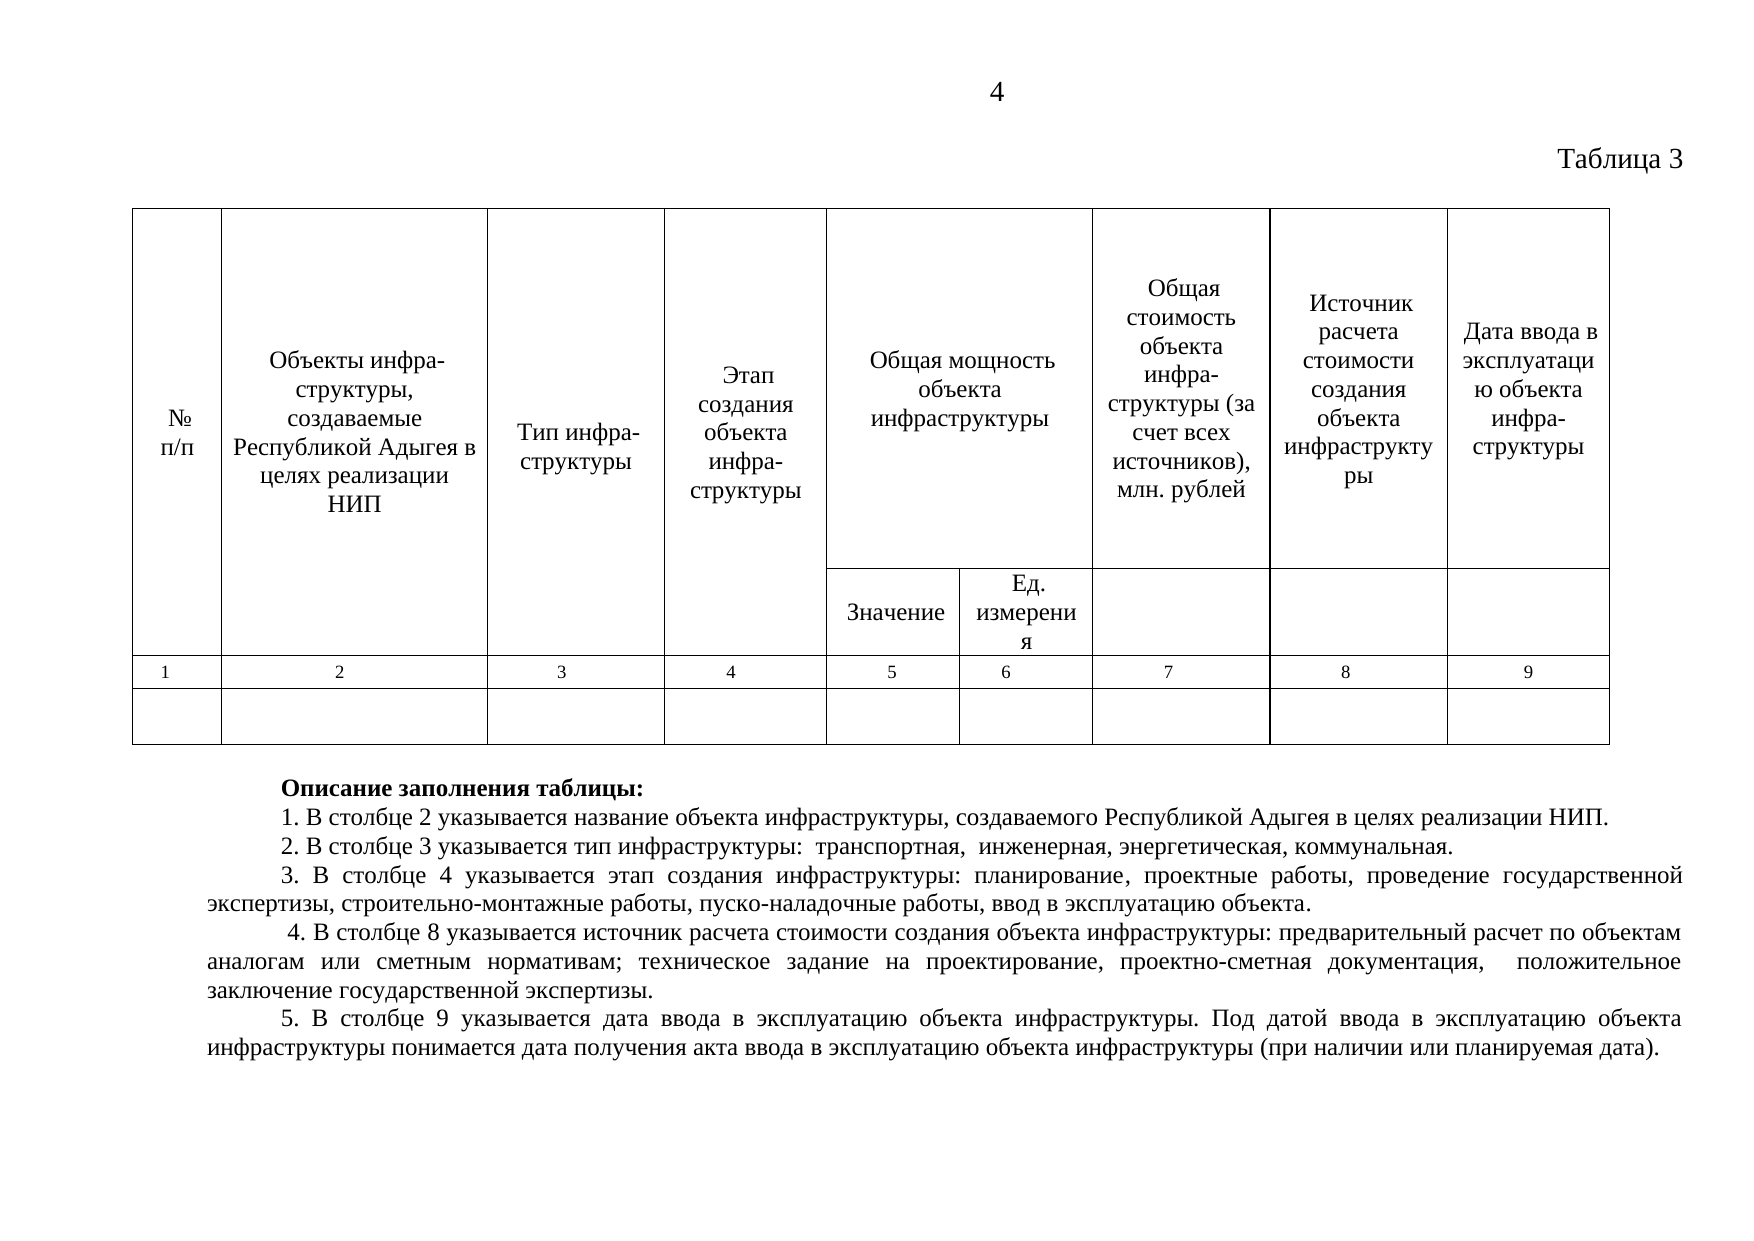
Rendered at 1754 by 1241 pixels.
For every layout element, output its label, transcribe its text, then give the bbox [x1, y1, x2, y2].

table_cell 2 [222, 656, 487, 687]
table_cell [960, 689, 1092, 744]
table_cell 9 [1448, 656, 1609, 687]
table_cell 7 [1093, 656, 1269, 687]
table_header Источник расчета стоимости создания объекта инфраструктуры [1271, 209, 1447, 567]
text Описание заполнения таблицы: [207, 773, 1683, 802]
table_cell 6 [960, 656, 1092, 687]
text 5. В столбце 9 указывается дата ввода в эксплуатацию объекта инфраструктуры. Под датой ввода в эксплуатацию объекта инфраструктуры понимается дата получения акта ввода в эксплуатацию объекта инфраструктуры (при наличии или планируемая дата). [207, 1003, 1683, 1061]
table_header Общая мощность объекта инфраструктуры [827, 209, 1092, 567]
table_header Этап создания объекта инфра-структуры [665, 209, 826, 655]
table_header Общая стоимость объекта инфра-структуры (за счет всех источников), млн. рублей [1093, 209, 1269, 567]
table_cell 8 [1271, 656, 1447, 687]
table_header Объекты инфра-структуры, создаваемые Республикой Адыгея в целях реализации НИП [222, 209, 487, 655]
table_header Дата ввода в эксплуатацию объекта инфра-структуры [1448, 209, 1609, 567]
table_cell [488, 689, 664, 744]
table_cell [827, 689, 959, 744]
table_cell [222, 689, 487, 744]
text 2. В столбце 3 указывается тип инфраструктуры: транспортная, инженерная, энергетическая, коммунальная. [207, 831, 1683, 860]
table_cell 4 [665, 656, 826, 687]
table_cell [1448, 569, 1609, 655]
table_cell 5 [827, 656, 959, 687]
table_cell Значение [827, 569, 959, 655]
text 1. В столбце 2 указывается название объекта инфраструктуры, создаваемого Республикой Адыгея в целях реализации НИП. [207, 802, 1683, 831]
text Таблица 3 [207, 141, 1683, 174]
table_cell [1093, 569, 1269, 655]
table_cell [133, 689, 221, 744]
table_header Тип инфра-структуры [488, 209, 664, 655]
table_cell 1 [133, 656, 221, 687]
table_cell Ед. измерения [960, 569, 1092, 655]
table_cell 3 [488, 656, 664, 687]
table_cell [665, 689, 826, 744]
table_cell [1271, 689, 1447, 744]
table_cell [1271, 569, 1447, 655]
table_header № п/п [133, 209, 221, 655]
table_cell [1093, 689, 1269, 744]
text 4. В столбце 8 указывается источник расчета стоимости создания объекта инфраструктуры: предварительный расчет по объектам аналогам или сметным нормативам; техническое задание на проектирование, проектно-сметная документация, положительное заключение государственной экспертизы. [207, 917, 1683, 1003]
text 3. В столбце 4 указывается этап создания инфраструктуры: планирование, проектные работы, проведение государственной экспертизы, строительно-монтажные работы, пуско-наладочные работы, ввод в эксплуатацию объекта. [207, 860, 1683, 917]
table_cell [1448, 689, 1609, 744]
